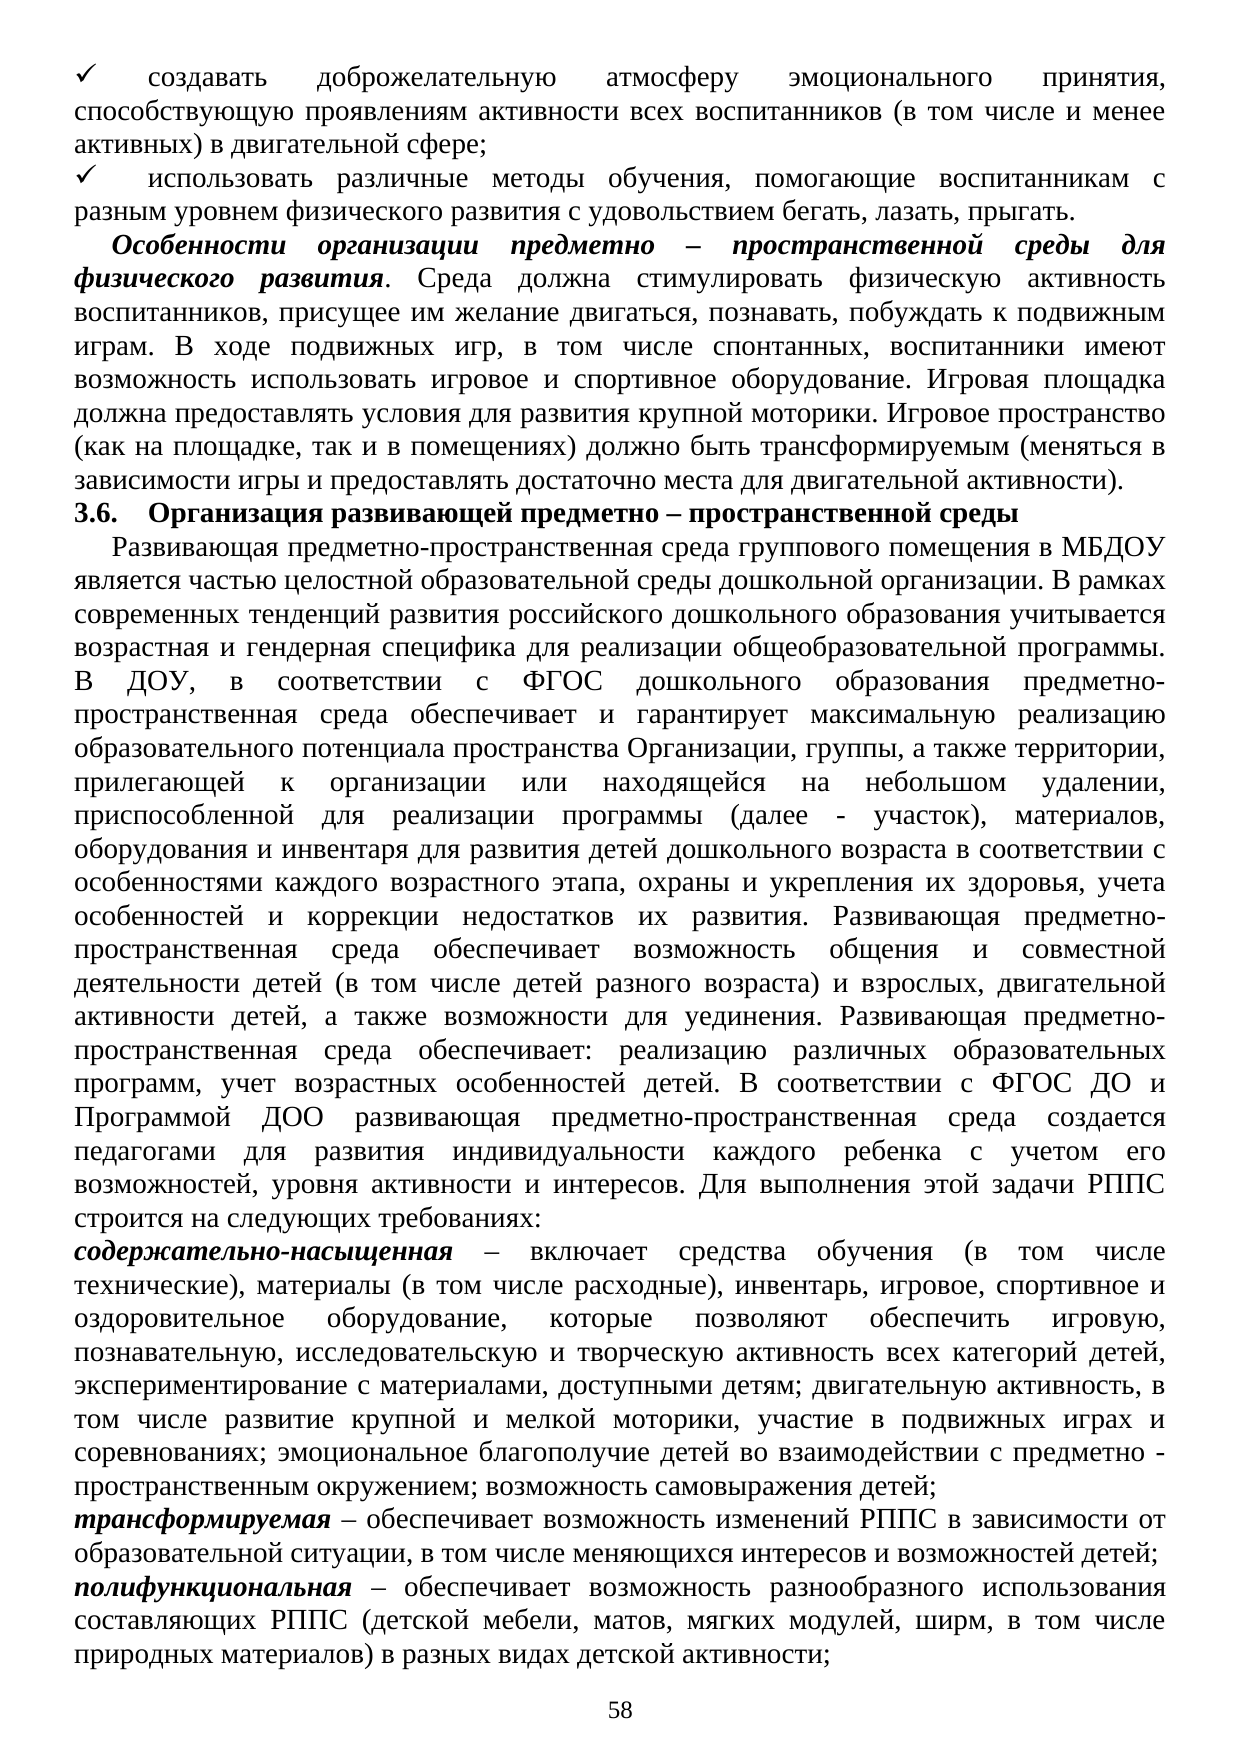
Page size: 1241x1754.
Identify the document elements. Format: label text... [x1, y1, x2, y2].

text Особенности организации предметно – пространственной среды для физического развития. Среда должна стимулировать физическую активность воспитанников, присущее им желание двигаться, познавать, побуждать к подвижным играм. В ходе подвижных игр, в том числе спонтанных, воспитанники имеют возможность использовать игровое и спортивное оборудование. Игровая площадка должна предоставлять условия для развития крупной моторики. Игровое пространство (как на площадке, так и в помещениях) должно быть трансформируемым (меняться в зависимости игры и предоставлять достаточно места для двигательной активности). [74, 227, 1167, 495]
list Организация развивающей предметно – пространственной среды [74, 495, 1167, 529]
list создавать доброжелательную атмосферу эмоционального принятия, способствующую проявлениям активности всех воспитанников (в том числе и менее активных) в двигательной сфере; [74, 59, 1167, 160]
list полифункциональная – обеспечивает возможность разнообразного использования составляющих РППС (детской мебели, матов, мягких модулей, ширм, в том числе природных материалов) в разных видах детской активности; [74, 1569, 1167, 1669]
list использовать различные методы обучения, помогающие воспитанникам с разным уровнем физического развития с удовольствием бегать, лазать, прыгать. [74, 160, 1167, 227]
list Развивающая предметно-пространственная среда группового помещения в МБДОУ является частью целостной образовательной среды дошкольной организации. В рамках современных тенденций развития российского дошкольного образования учитывается возрастная и гендерная специфика для реализации общеобразовательной программы. В ДОУ, в соответствии с ФГОС дошкольного образования предметно-пространственная среда обеспечивает и гарантирует максимальную реализацию образовательного потенциала пространства Организации, группы, а также территории, прилегающей к организации или находящейся на небольшом удалении, приспособленной для реализации программы (далее - участок), материалов, оборудования и инвентаря для развития детей дошкольного возраста в соответствии с особенностями каждого возрастного этапа, охраны и укрепления их здоровья, учета особенностей и коррекции недостатков их развития. Развивающая предметно-пространственная среда обеспечивает возможность общения и совместной деятельности детей (в том числе детей разного возраста) и взрослых, двигательной активности детей, а также возможности для уединения. Развивающая предметно-пространственная среда обеспечивает: реализацию различных образовательных программ, учет возрастных особенностей детей. В соответствии с ФГОС ДО и Программой ДОО развивающая предметно-пространственная среда создается педагогами для развития индивидуальности каждого ребенка с учетом его возможностей, уровня активности и интересов. Для выполнения этой задачи РППС строится на следующих требованиях: [74, 529, 1167, 1233]
list содержательно-насыщенная – включает средства обучения (в том числе технические), материалы (в том числе расходные), инвентарь, игровое, спортивное и оздоровительное оборудование, которые позволяют обеспечить игровую, познавательную, исследовательскую и творческую активность всех категорий детей, экспериментирование с материалами, доступными детям; двигательную активность, в том числе развитие крупной и мелкой моторики, участие в подвижных играх и соревнованиях; эмоциональное благополучие детей во взаимодействии с предметно - пространственным окружением; возможность самовыражения детей; [74, 1233, 1167, 1502]
list трансформируемая – обеспечивает возможность изменений РППС в зависимости от образовательной ситуации, в том числе меняющихся интересов и возможностей детей; [74, 1502, 1167, 1569]
